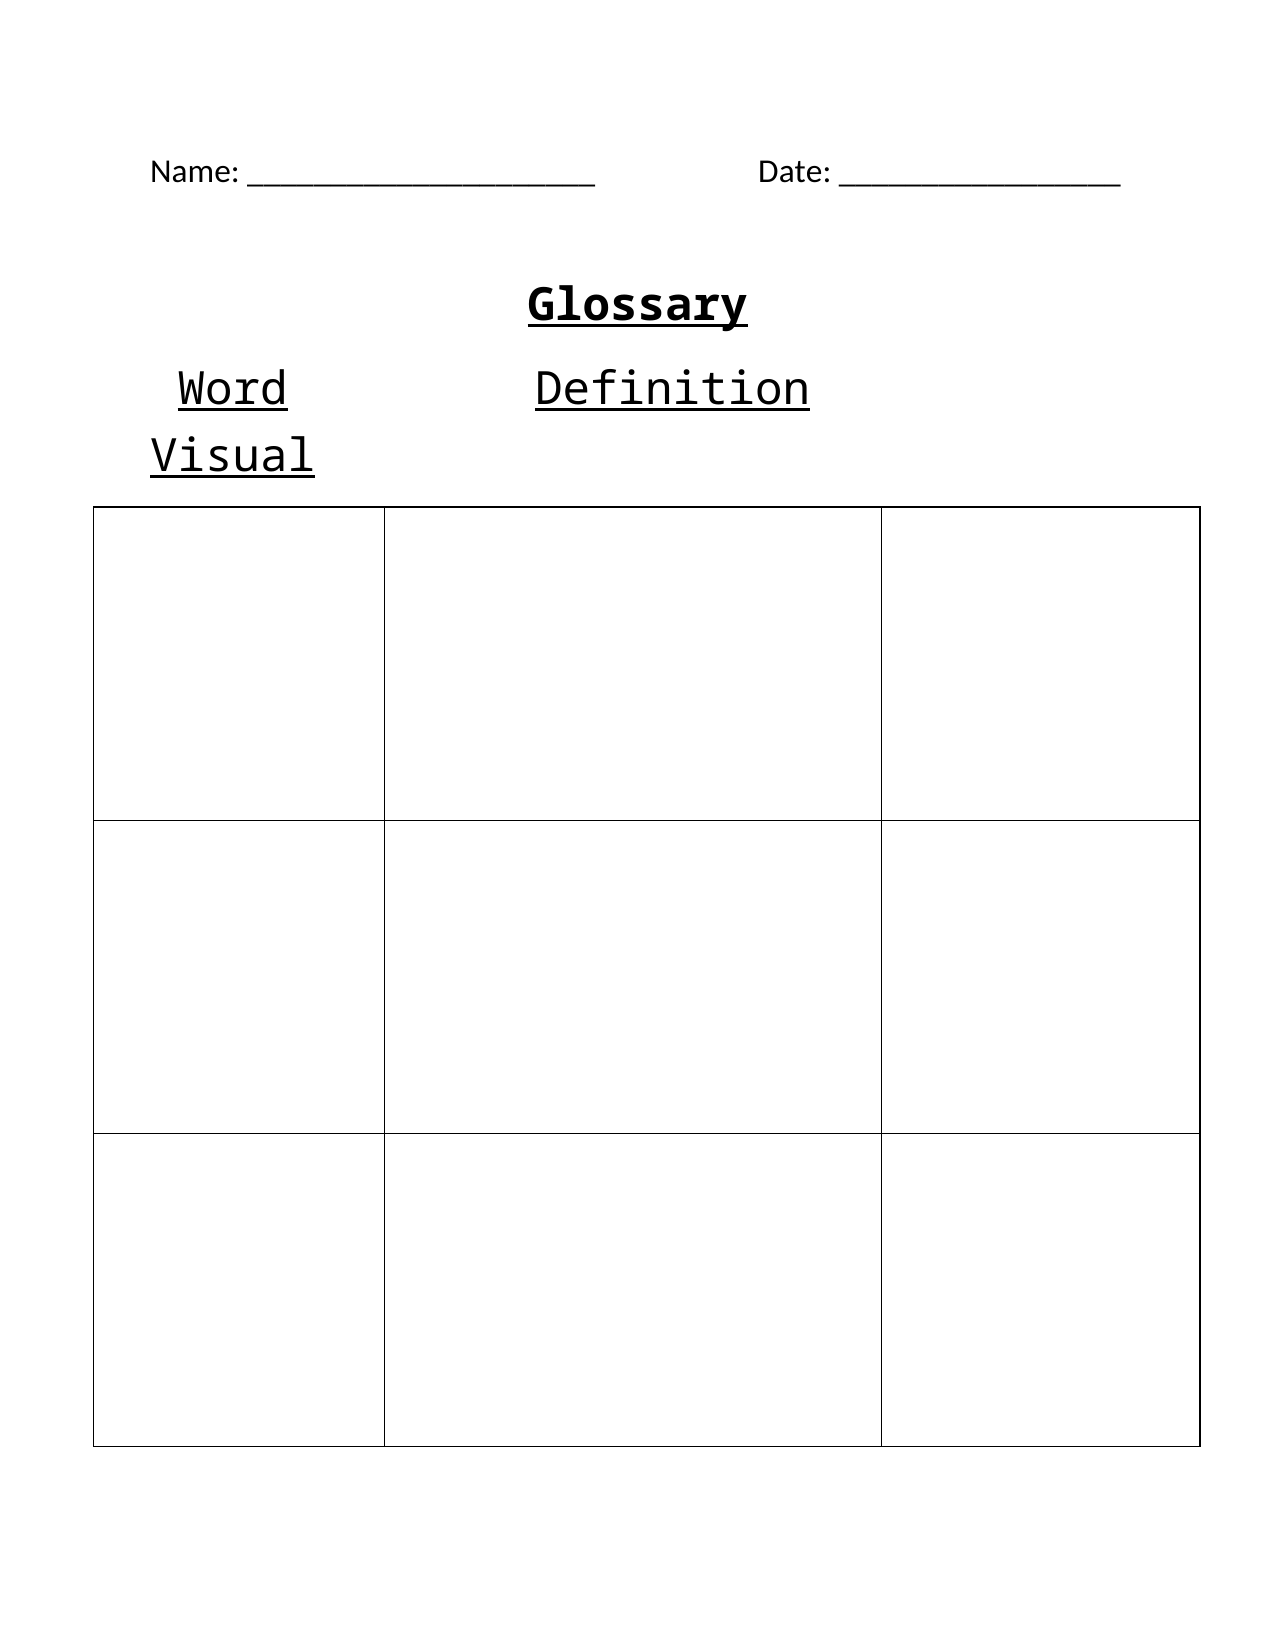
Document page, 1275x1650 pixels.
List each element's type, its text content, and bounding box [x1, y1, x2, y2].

table_cell [385, 821, 881, 1132]
table_header [94, 508, 384, 819]
table_header [385, 508, 881, 819]
table_cell [882, 821, 1199, 1132]
table_cell [882, 1134, 1199, 1446]
text Word Definition Visual [150, 355, 1125, 485]
table_cell [385, 1134, 881, 1446]
table_header [882, 508, 1199, 819]
table_cell [94, 1134, 384, 1446]
text Glossary [150, 271, 1125, 334]
text Name: _____________________ Date: _________________ [150, 150, 1125, 191]
table_cell [94, 821, 384, 1132]
